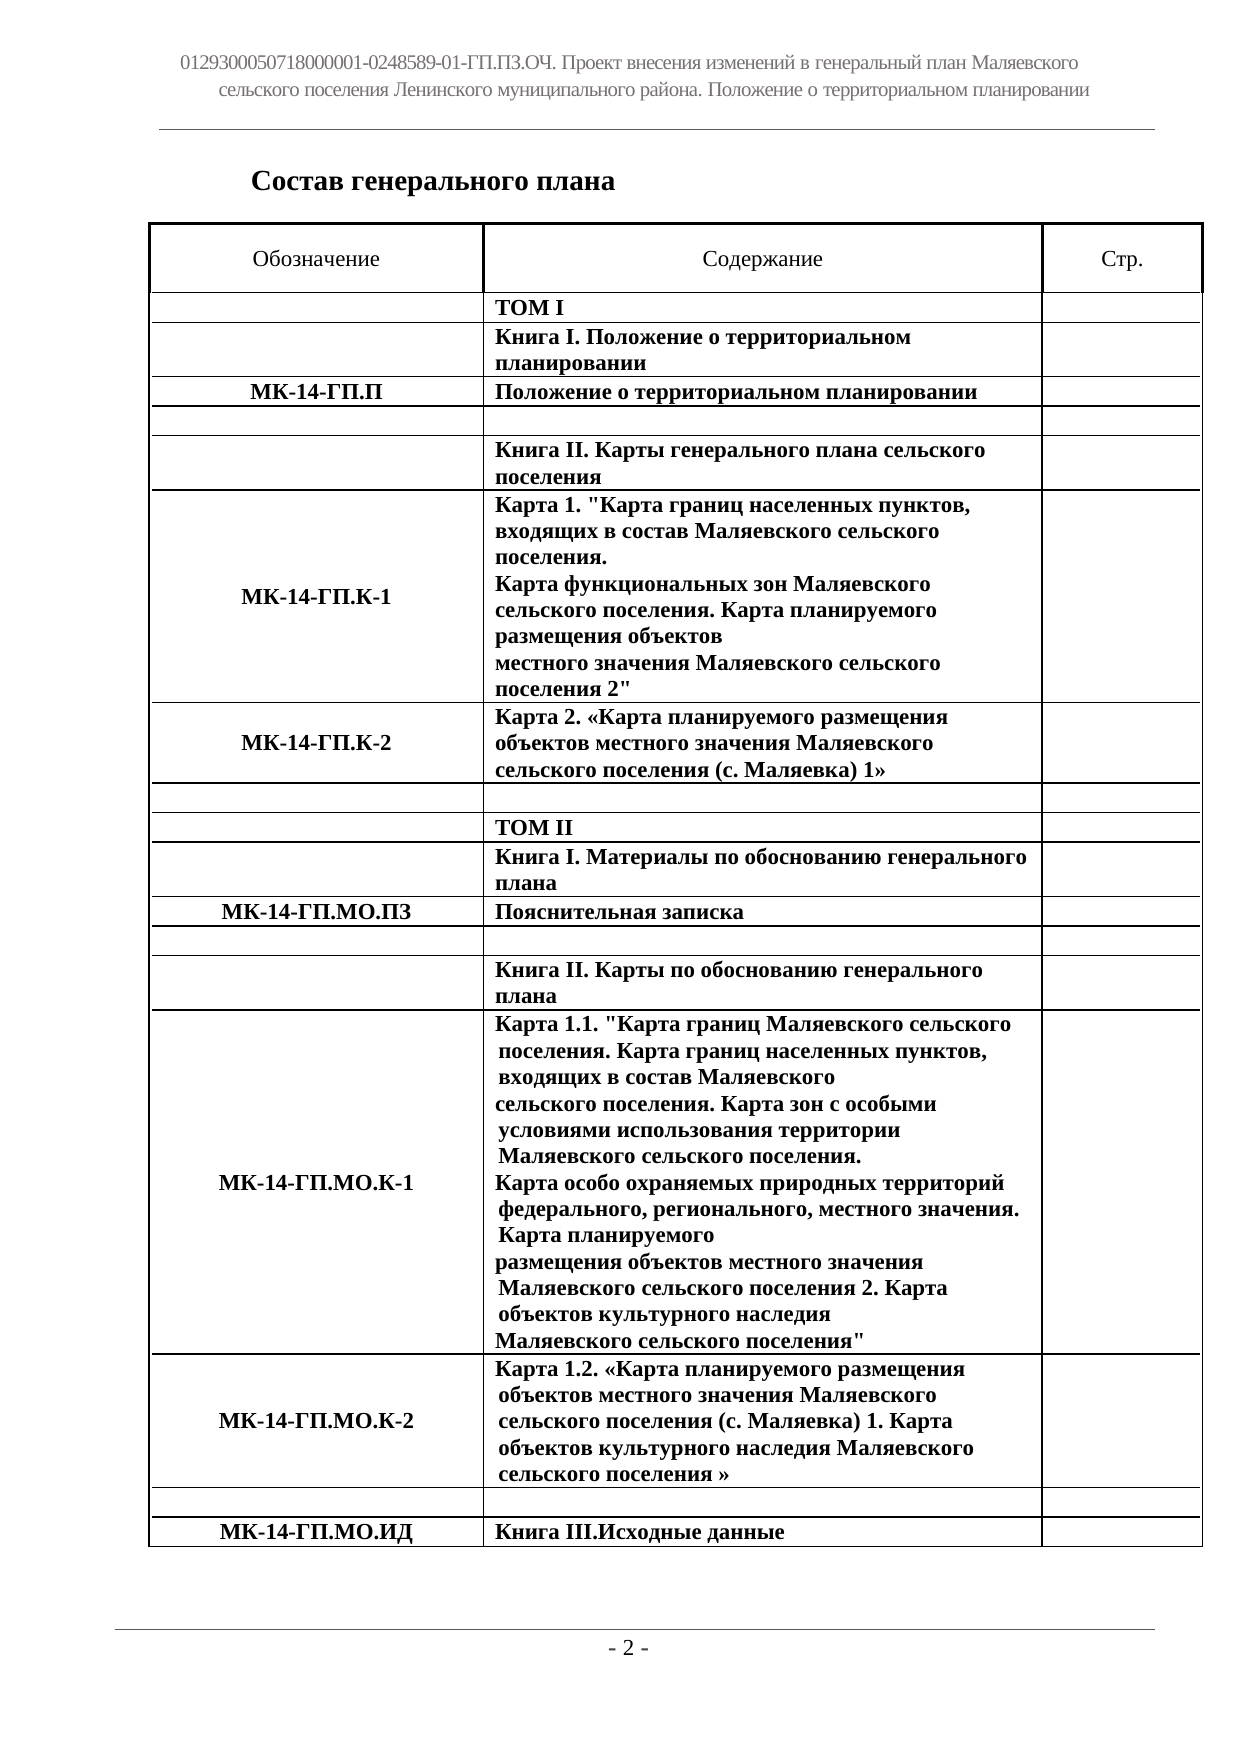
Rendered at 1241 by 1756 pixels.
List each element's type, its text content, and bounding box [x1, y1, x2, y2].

table_cell [150, 405, 483, 435]
table_cell МК-14-ГП.К-1 [150, 489, 483, 701]
table_cell Карта 1. "Карта границ населенных пунктов, входящих в состав Маляевского сельского поселения. Карта функциональных зон Маляевского сельского поселения. Карта планируемого размещения объектов местного значения Маляевского сельского поселения 2" [484, 491, 1041, 701]
table_cell [1043, 955, 1202, 1009]
table_cell МК-14-ГП.К-2 [150, 701, 483, 782]
table_cell [1043, 782, 1202, 812]
table_cell Пояснительная записка [484, 897, 1041, 925]
table_cell ТОМ II [484, 813, 1041, 841]
table_cell [1043, 405, 1202, 435]
table_cell [150, 925, 483, 955]
table_header Обозначение [151, 225, 482, 292]
table_cell [150, 955, 483, 1009]
table_cell МК-14-ГП.МО.К-1 [150, 1009, 483, 1353]
table_cell Книга I. Положение о территориальном планировании [484, 323, 1041, 376]
table_cell Карта 1.1. "Карта границ Маляевского сельского поселения. Карта границ населенных пунктов, входящих в состав Маляевского сельского поселения. Карта зон с особыми условиями использования территории Маляевского сельского поселения. Карта особо охраняемых природных территорий федерального, регионального, местного значения. Карта планируемого размещения объектов местного значения Маляевского сельского поселения 2. Карта объектов культурного наследия Маляевского сельского поселения" [484, 1011, 1041, 1353]
table_cell МК-14-ГП.П [150, 376, 483, 405]
table_cell [1043, 1486, 1202, 1516]
table_cell Книга I. Материалы по обоснованию генерального плана [484, 843, 1041, 896]
table_cell [150, 841, 483, 896]
table_cell [1043, 435, 1202, 489]
table_cell Книга II. Карты генерального плана сельского поселения [484, 436, 1041, 489]
table_cell [1043, 376, 1202, 405]
table_cell [1043, 489, 1202, 701]
table_cell ТОМ I [484, 293, 1041, 321]
table_cell [1043, 292, 1202, 321]
table_cell [1043, 1009, 1202, 1353]
table_cell [1043, 925, 1202, 955]
subtitle Состав генерального плана [251, 163, 1213, 197]
table_cell МК-14-ГП.МО.ИД [150, 1516, 483, 1546]
table_cell [484, 927, 1041, 955]
table_cell [150, 782, 483, 812]
table_header Стр. [1044, 225, 1201, 292]
table_cell МК-14-ГП.МО.ПЗ [150, 896, 483, 925]
table_cell [150, 435, 483, 489]
table_cell [150, 1486, 483, 1516]
table_cell [150, 293, 483, 321]
table_cell [150, 321, 483, 376]
table_cell [1043, 321, 1202, 376]
table_cell [1043, 1516, 1202, 1546]
table_cell [484, 1488, 1041, 1516]
table_cell МК-14-ГП.МО.К-2 [150, 1353, 483, 1486]
table_cell Карта 2. «Карта планируемого размещения объектов местного значения Маляевского сельского поселения (с. Маляевка) 1» [484, 703, 1041, 782]
table_cell [1043, 841, 1202, 896]
table_header Содержание [485, 225, 1041, 292]
table_cell Книга III.Исходные данные [484, 1518, 1041, 1546]
table_cell [150, 812, 483, 841]
table_cell [1043, 1353, 1202, 1486]
table_cell Книга II. Карты по обоснованию генерального плана [484, 956, 1041, 1009]
table_cell [1043, 701, 1202, 782]
table_cell [484, 784, 1041, 812]
table_cell [1043, 812, 1202, 841]
table_cell [484, 407, 1041, 435]
table_cell Карта 1.2. «Карта планируемого размещения объектов местного значения Маляевского сельского поселения (с. Маляевка) 1. Карта объектов культурного наследия Маляевского сельского поселения » [484, 1355, 1041, 1486]
table_cell Положение о территориальном планировании [484, 377, 1041, 405]
table_cell [1043, 896, 1202, 925]
